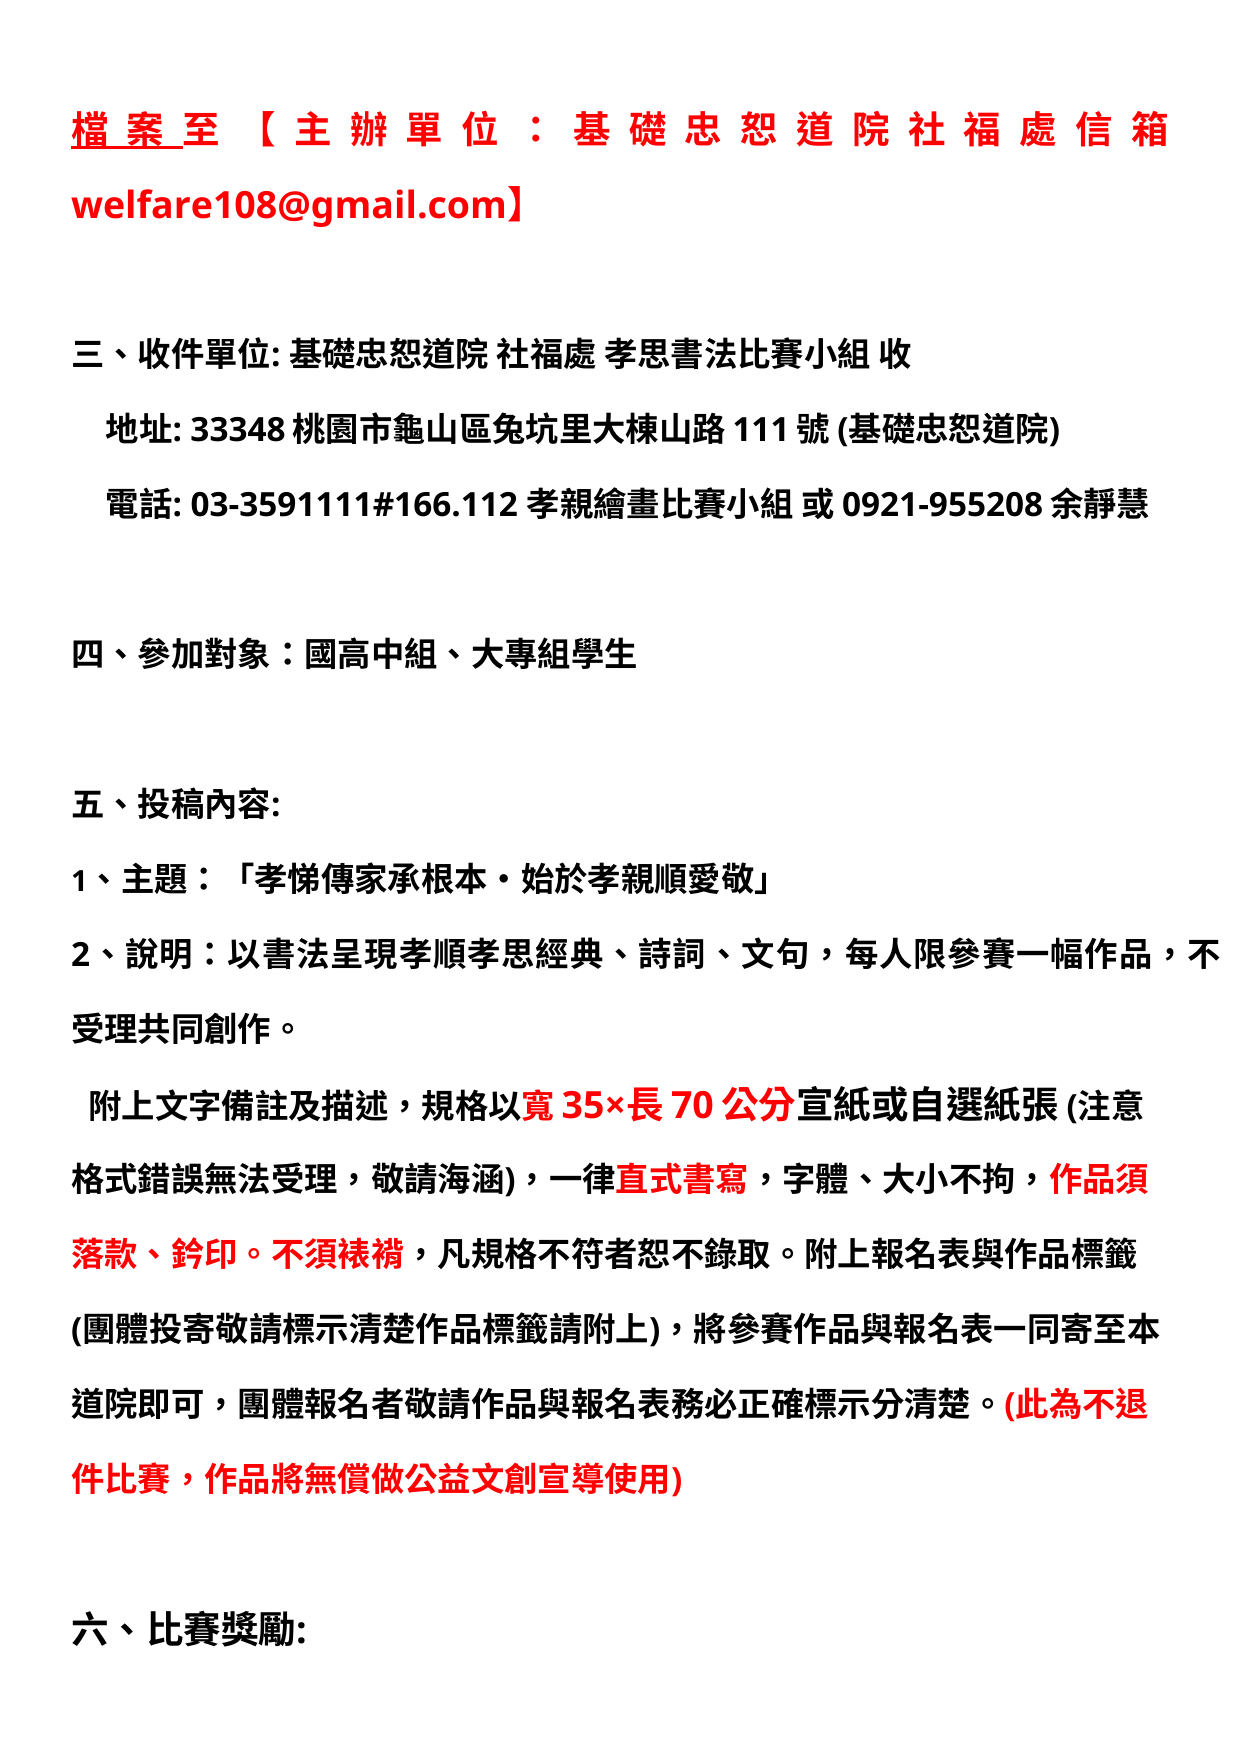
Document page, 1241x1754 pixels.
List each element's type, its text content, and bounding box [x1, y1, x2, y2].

text 四、參加對象：國高中組、大專組學生 [71, 614, 1169, 689]
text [71, 89, 1169, 239]
text 1、主題：「孝悌傳家承根本‧始於孝親順愛敬」 [71, 839, 1223, 914]
text 附上文字備註及描述，規格以寬35×長70公分宣紙或自選紙張 (注意格式錯誤無法受理，敬請海涵)，一律直式書寫，字體、大小不拘，作品須落款、鈐印。不須裱褙，凡規格不符者恕不錄取。附上報名表與作品標籤(團體投寄敬請標示清楚作品標籤請附上)，將參賽作品與報名表一同寄至本道院即可，團體報名者敬請作品與報名表務必正確標示分清楚。(此為不退件比賽，作品將無償做公益文創宣導使用) [71, 1064, 1169, 1514]
text 六、比賽獎勵: [71, 1589, 1169, 1664]
text 地址: 33348桃園市龜山區兔坑里大棟山路111號 (基礎忠恕道院) [71, 389, 1223, 464]
text 2、說明：以書法呈現孝順孝思經典、詩詞、文句，每人限參賽一幅作品，不受理共同創作。 [71, 914, 1223, 1064]
text 三、收件單位: 基礎忠恕道院 社福處 孝思書法比賽小組 收 [71, 314, 1223, 389]
text 五、投稿內容: [71, 764, 1169, 839]
text 電話: 03-3591111#166.112 孝親繪畫比賽小組 或 0921-955208余靜慧 [71, 464, 1223, 539]
